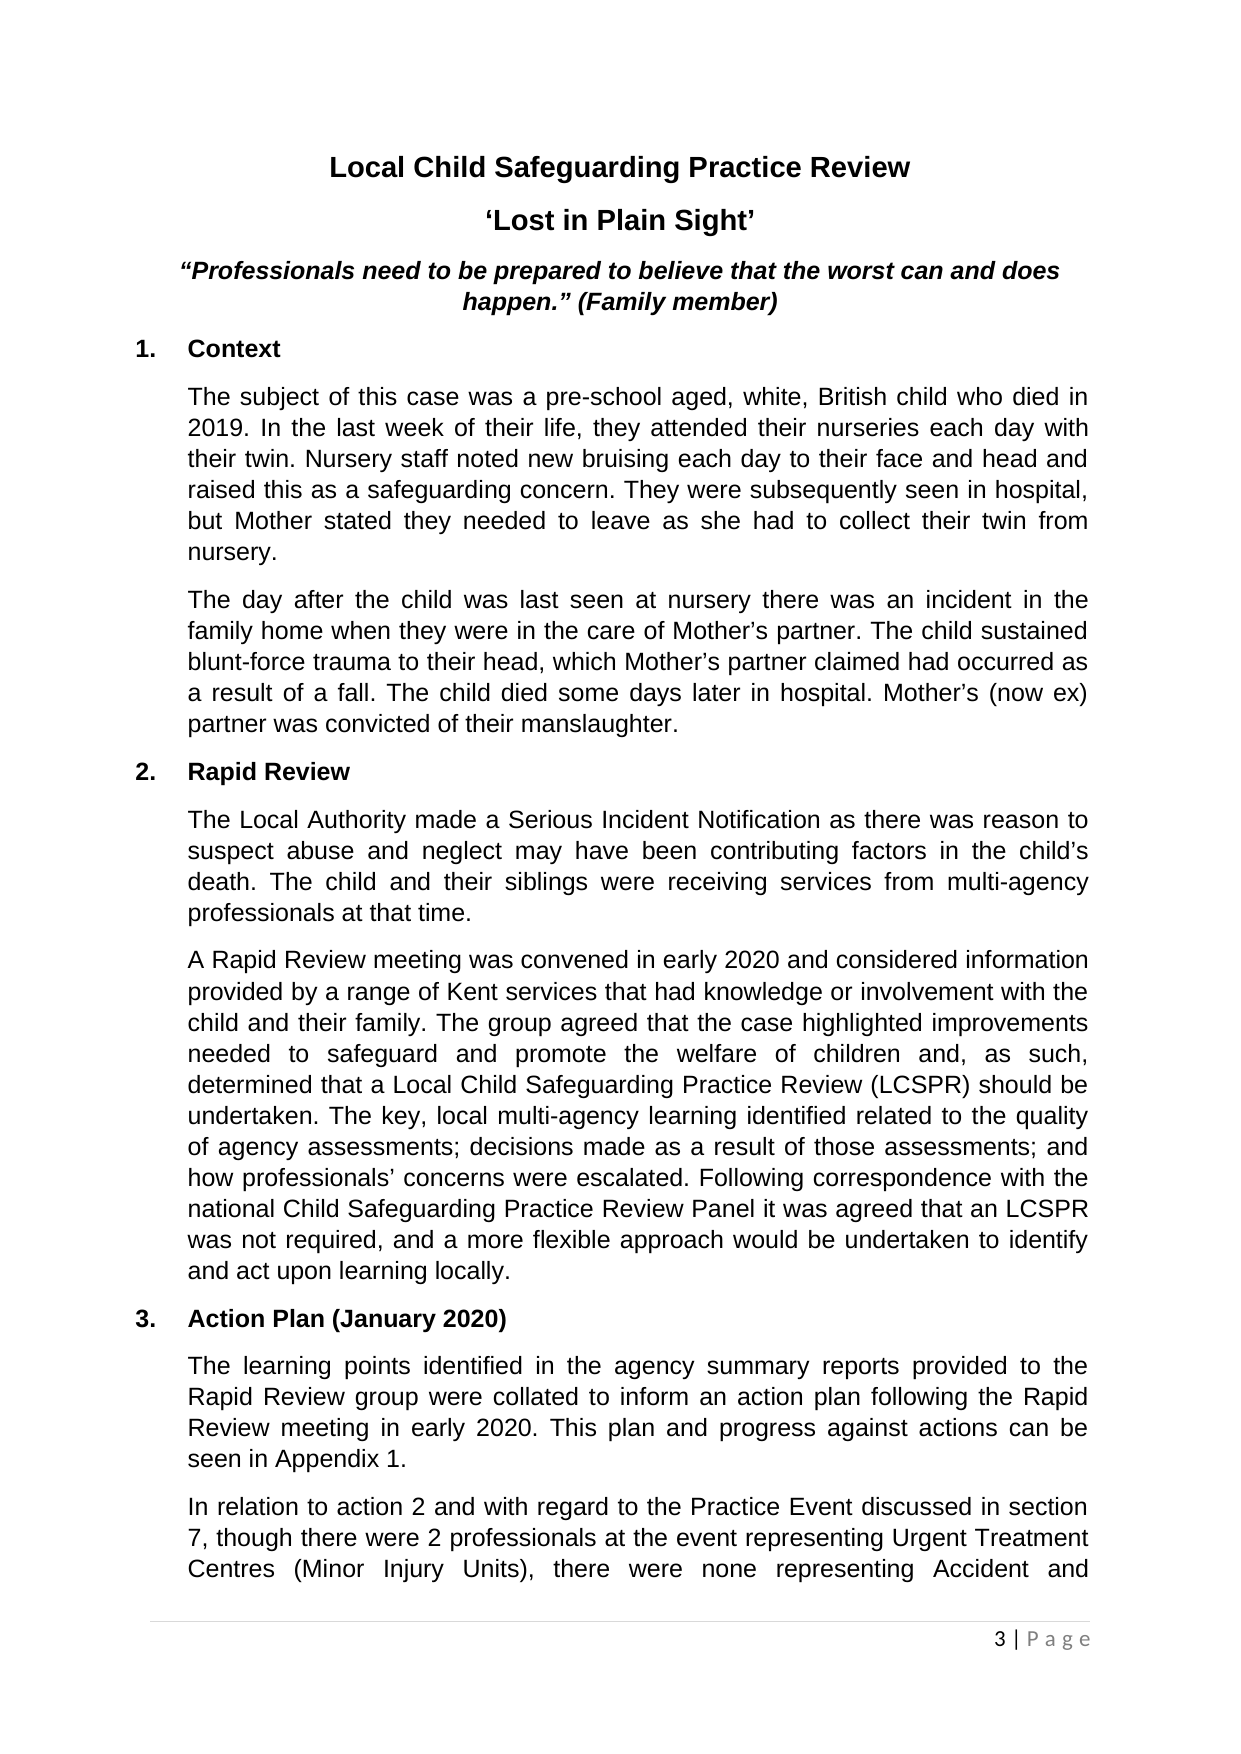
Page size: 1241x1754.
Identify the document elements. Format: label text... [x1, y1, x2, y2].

text The subject of this case was a pre-school aged, white, British child who died in 2019. In the last week of their life, they attended their nurseries each day with their twin. Nursery staff noted new bruising each day to their face and head and raised this as a safeguarding concern. They were subsequently seen in hospital, but Mother stated they needed to leave as she had to collect their twin from nursery. [187, 382, 1090, 566]
text The day after the child was last seen at nursery there was an incident in the family home when they were in the care of Mother’s partner. The child sustained blunt-force trauma to their head, which Mother’s partner claimed had occurred as a result of a fall. The child died some days later in hospital. Mother’s (now ex) partner was convicted of their manslaughter. [187, 585, 1090, 738]
list Action Plan (January 2020) [135, 1303, 1090, 1332]
text “Professionals need to be prepared to believe that the worst can and does happen.” (Family member) [150, 256, 1090, 315]
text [187, 1492, 1090, 1583]
text Local Child Safeguarding Practice Review [150, 150, 1090, 183]
text A Rapid Review meeting was convened in early 2020 and considered information provided by a range of Kent services that had knowledge or involvement with the child and their family. The group agreed that the case highlighted improvements needed to safeguard and promote the welfare of children and, as such, determined that a Local Child Safeguarding Practice Review (LCSPR) should be undertaken. The key, local multi-agency learning identified related to the quality of agency assessments; decisions made as a result of those assessments; and how professionals’ concerns were escalated. Following correspondence with the national Child Safeguarding Practice Review Panel it was agreed that an LCSPR was not required, and a more flexible approach would be undertaken to identify and act upon learning locally. [187, 945, 1090, 1284]
list Rapid Review [135, 757, 1090, 786]
text The Local Authority made a Serious Incident Notification as there was reason to suspect abuse and neglect may have been contributing factors in the child’s death. The child and their siblings were receiving services from multi-agency professionals at that time. [187, 804, 1090, 926]
text The learning points identified in the agency summary reports provided to the Rapid Review group were collated to inform an action plan following the Rapid Review meeting in early 2020. This plan and progress against actions can be seen in Appendix 1. [187, 1351, 1090, 1473]
text ‘Lost in Plain Sight’ [150, 203, 1090, 236]
list Context [135, 334, 1090, 363]
